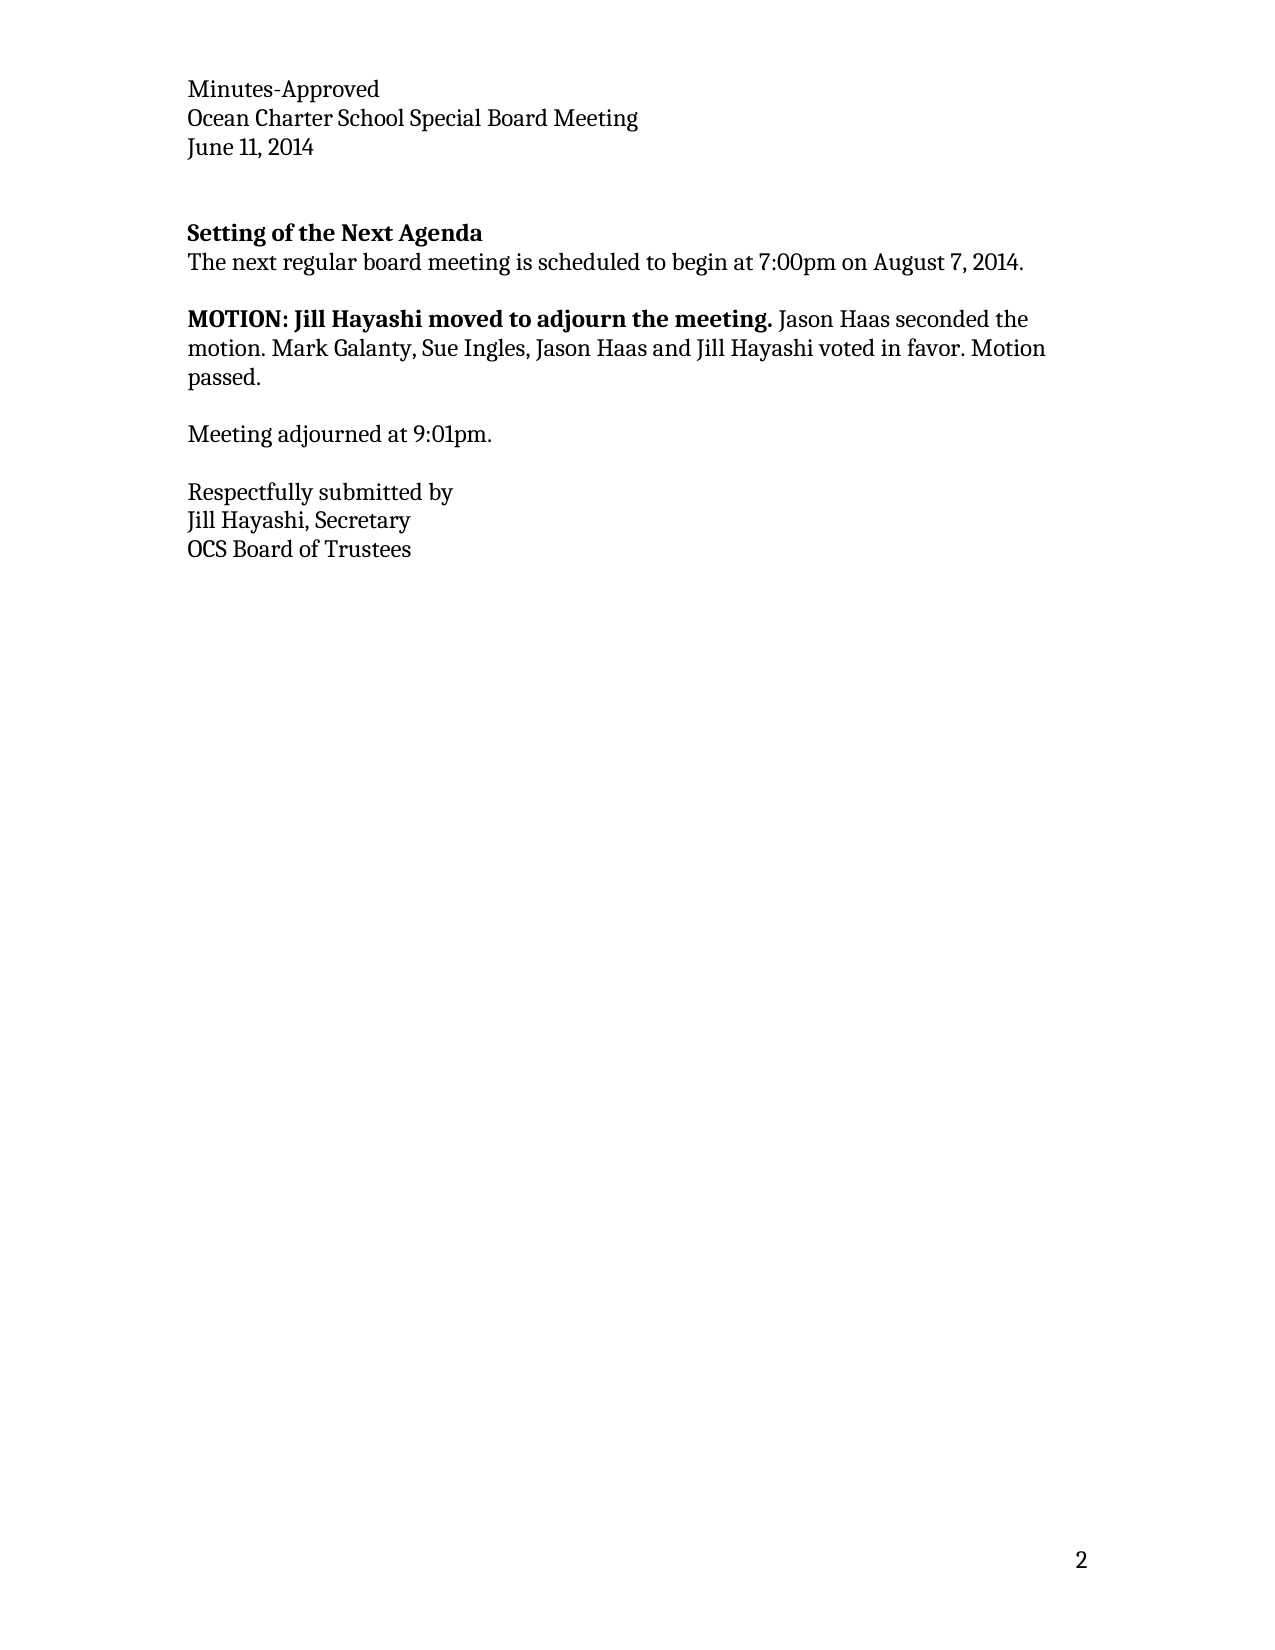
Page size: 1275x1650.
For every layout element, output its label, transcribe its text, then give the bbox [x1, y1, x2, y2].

text MOTION: Jill Hayashi moved to adjourn the meeting. Jason Haas seconded the motion. Mark Galanty, Sue Ingles, Jason Haas and Jill Hayashi voted in favor. Motion passed. [187, 305, 1087, 391]
text Meeting adjourned at 9:01pm. [187, 420, 1087, 449]
text OCS Board of Trustees [187, 535, 1087, 564]
text The next regular board meeting is scheduled to begin at 7:00pm on August 7, 2014. [187, 247, 1087, 276]
text Jill Hayashi, Secretary [187, 506, 1087, 535]
text Respectfully submitted by [187, 477, 1087, 506]
text Setting of the Next Agenda [187, 219, 1087, 247]
